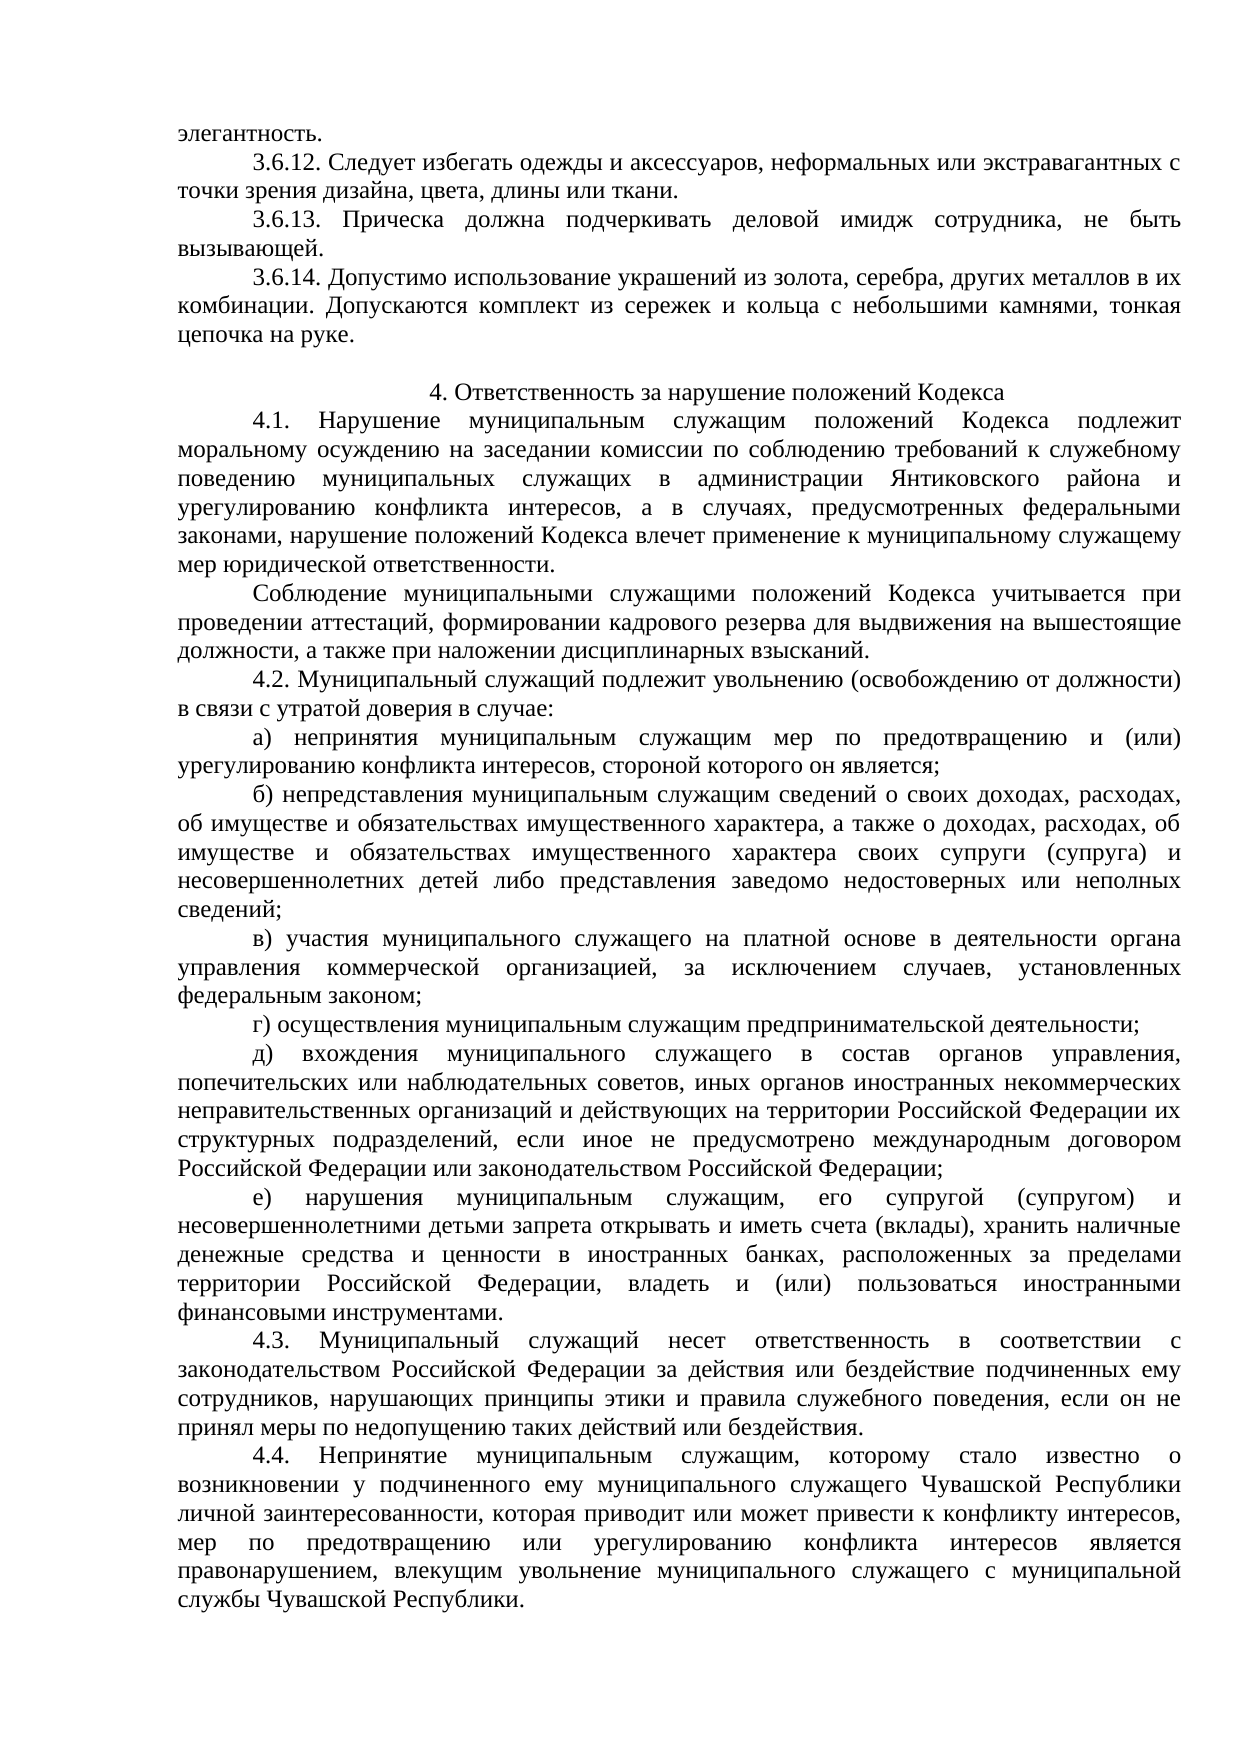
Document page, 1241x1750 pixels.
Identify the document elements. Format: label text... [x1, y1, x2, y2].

text в) участия муниципального служащего на платной основе в деятельности органа управления коммерческой организацией, за исключением случаев, установленных федеральным законом; [177, 923, 1182, 1009]
text 4.1. Нарушение муниципальным служащим положений Кодекса подлежит моральному осуждению на заседании комиссии по соблюдению требований к служебному поведению муниципальных служащих в администрации Янтиковского района и урегулированию конфликта интересов, а в случаях, предусмотренных федеральными законами, нарушение положений Кодекса влечет применение к муниципальному служащему мер юридической ответственности. [177, 406, 1182, 578]
text д) вхождения муниципального служащего в состав органов управления, попечительских или наблюдательных советов, иных органов иностранных некоммерческих неправительственных организаций и действующих на территории Российской Федерации их структурных подразделений, если иное не предусмотрено международным договором Российской Федерации или законодательством Российской Федерации; [177, 1038, 1182, 1182]
text 4.3. Муниципальный служащий несет ответственность в соответствии с законодательством Российской Федерации за действия или бездействие подчиненных ему сотрудников, нарушающих принципы этики и правила служебного поведения, если он не принял меры по недопущению таких действий или бездействия. [177, 1326, 1182, 1441]
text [177, 118, 1182, 147]
text 3.6.14. Допустимо использование украшений из золота, серебра, других металлов в их комбинации. Допускаются комплект из сережек и кольца с небольшими камнями, тонкая цепочка на руке. [177, 262, 1182, 348]
text б) непредставления муниципальным служащим сведений о своих доходах, расходах, об имуществе и обязательствах имущественного характера, а также о доходах, расходах, об имуществе и обязательствах имущественного характера своих супруги (супруга) и несовершеннолетних детей либо представления заведомо недостоверных или неполных сведений; [177, 779, 1182, 923]
text 3.6.13. Прическа должна подчеркивать деловой имидж сотрудника, не быть вызывающей. [177, 204, 1182, 262]
text 4. Ответственность за нарушение положений Кодекса [177, 377, 1182, 406]
text 3.6.12. Следует избегать одежды и аксессуаров, неформальных или экстравагантных с точки зрения дизайна, цвета, длины или ткани. [177, 147, 1182, 204]
text г) осуществления муниципальным служащим предпринимательской деятельности; [177, 1009, 1182, 1038]
text 4.4. Непринятие муниципальным служащим, которому стало известно о возникновении у подчиненного ему муниципального служащего Чувашской Республики личной заинтересованности, которая приводит или может привести к конфликту интересов, мер по предотвращению или урегулированию конфликта интересов является правонарушением, влекущим увольнение муниципального служащего с муниципальной службы Чувашской Республики. [177, 1441, 1182, 1613]
text е) нарушения муниципальным служащим, его супругой (супругом) и несовершеннолетними детьми запрета открывать и иметь счета (вклады), хранить наличные денежные средства и ценности в иностранных банках, расположенных за пределами территории Российской Федерации, владеть и (или) пользоваться иностранными финансовыми инструментами. [177, 1182, 1182, 1326]
text а) непринятия муниципальным служащим мер по предотвращению и (или) урегулированию конфликта интересов, стороной которого он является; [177, 722, 1182, 779]
text Соблюдение муниципальными служащими положений Кодекса учитывается при проведении аттестаций, формировании кадрового резерва для выдвижения на вышестоящие должности, а также при наложении дисциплинарных взысканий. [177, 578, 1182, 664]
text 4.2. Муниципальный служащий подлежит увольнению (освобождению от должности) в связи с утратой доверия в случае: [177, 664, 1182, 722]
